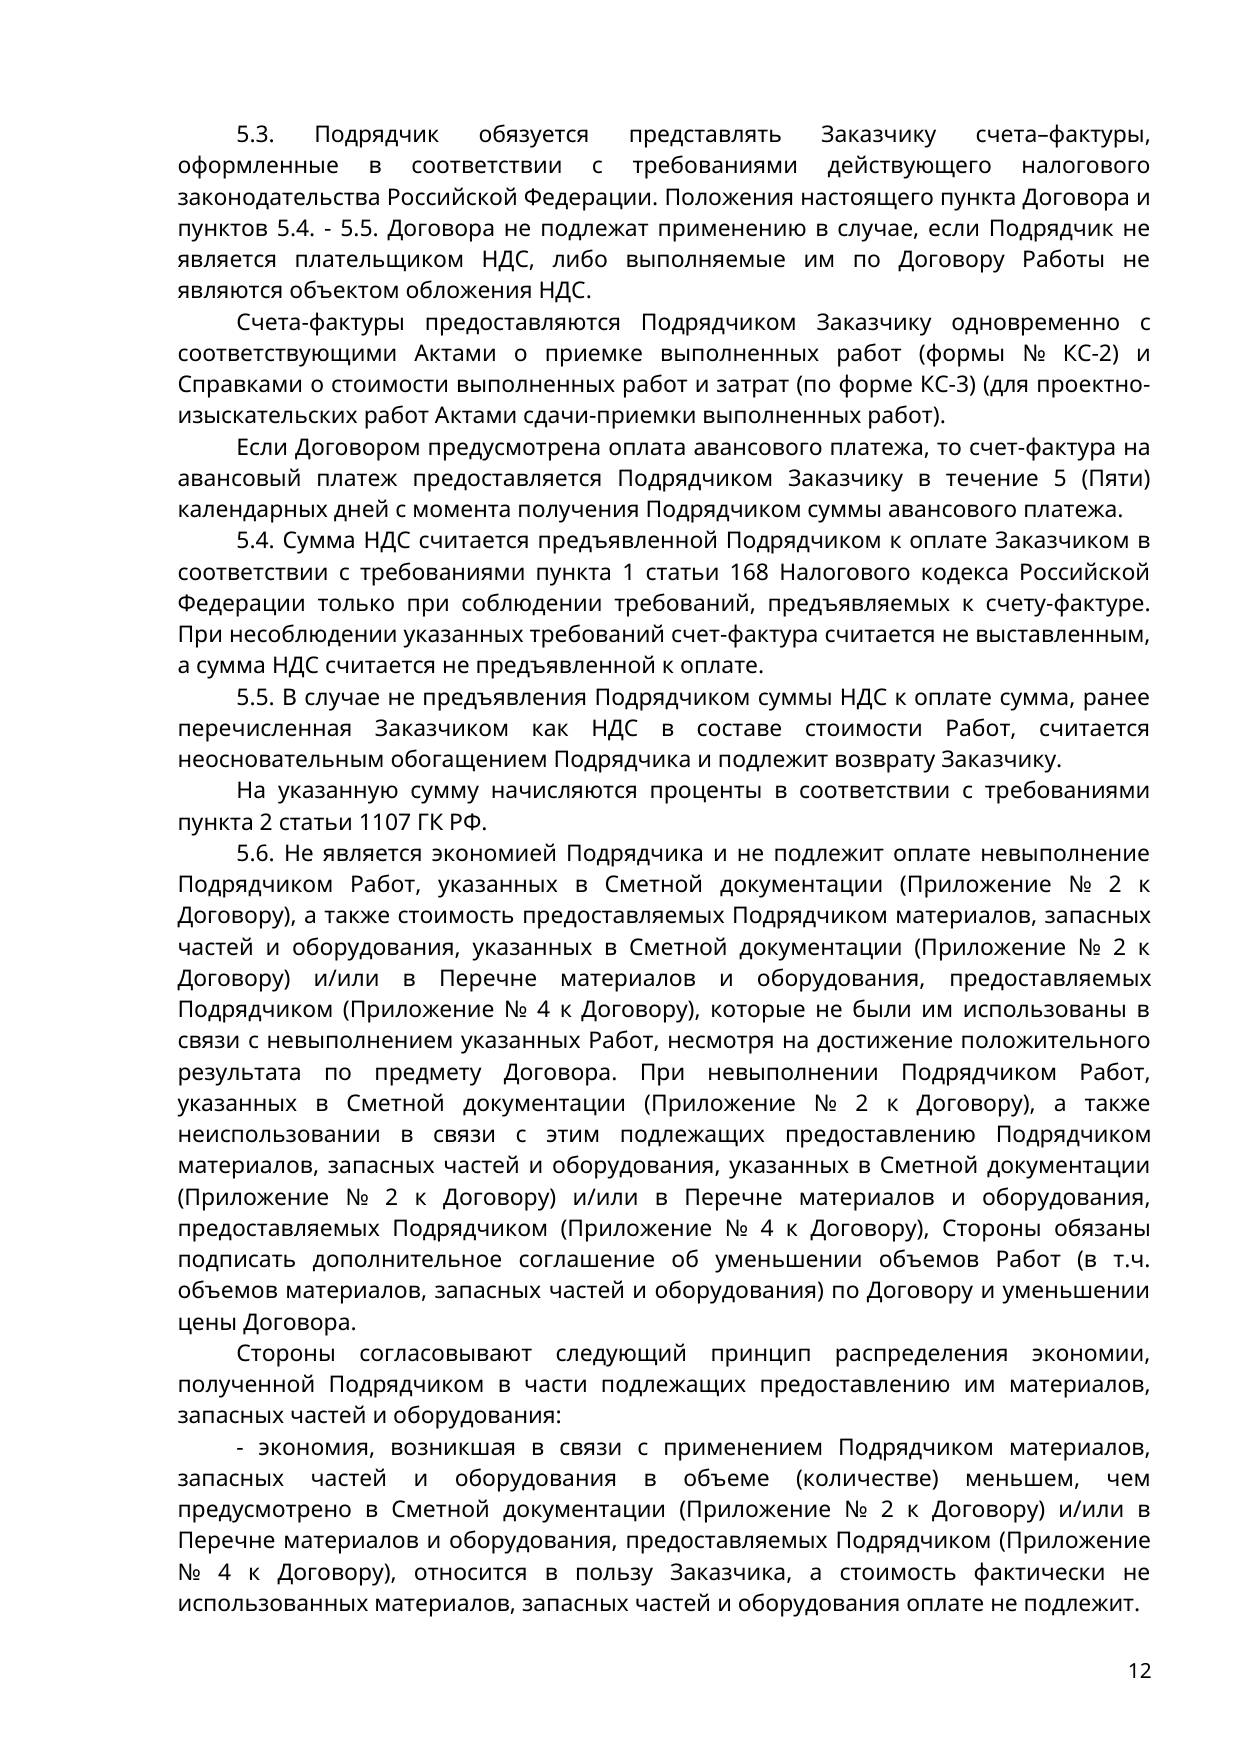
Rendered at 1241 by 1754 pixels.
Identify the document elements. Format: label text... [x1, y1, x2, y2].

subtitle 5.3. Подрядчик обязуется представлять Заказчику счета–фактуры, оформленные в соответствии с требованиями действующего налогового законодательства Российской Федерации. Положения настоящего пункта Договора и пунктов 5.4. - 5.5. Договора не подлежат применению в случае, если Подрядчик не является плательщиком НДС, либо выполняемые им по Договору Работы не являются объектом обложения НДС. [177, 118, 1152, 306]
subtitle 5.4. Сумма НДС считается предъявленной Подрядчиком к оплате Заказчиком в соответствии с требованиями пункта 1 статьи 168 Налогового кодекса Российской Федерации только при соблюдении требований, предъявляемых к счету-фактуре. При несоблюдении указанных требований счет-фактура считается не выставленным, а сумма НДС считается не предъявленной к оплате. [177, 524, 1152, 681]
text - экономия, возникшая в связи с применением Подрядчиком материалов, запасных частей и оборудования в объеме (количестве) меньшем, чем предусмотрено в Сметной документации (Приложение № 2 к Договору) и/или в Перечне материалов и оборудования, предоставляемых Подрядчиком (Приложение № 4 к Договору), относится в пользу Заказчика, а стоимость фактически не использованных материалов, запасных частей и оборудования оплате не подлежит. [177, 1431, 1152, 1618]
text Стороны согласовывают следующий принцип распределения экономии, полученной Подрядчиком в части подлежащих предоставлению им материалов, запасных частей и оборудования: [177, 1337, 1152, 1431]
text 5.6. Не является экономией Подрядчика и не подлежит оплате невыполнение Подрядчиком Работ, указанных в Сметной документации (Приложение № 2 к Договору), а также стоимость предоставляемых Подрядчиком материалов, запасных частей и оборудования, указанных в Сметной документации (Приложение № 2 к Договору) и/или в Перечне материалов и оборудования, предоставляемых Подрядчиком (Приложение № 4 к Договору), которые не были им использованы в связи с невыполнением указанных Работ, несмотря на достижение положительного результата по предмету Договора. При невыполнении Подрядчиком Работ, указанных в Сметной документации (Приложение № 2 к Договору), а также неиспользовании в связи с этим подлежащих предоставлению Подрядчиком материалов, запасных частей и оборудования, указанных в Сметной документации (Приложение № 2 к Договору) и/или в Перечне материалов и оборудования, предоставляемых Подрядчиком (Приложение № 4 к Договору), Стороны обязаны подписать дополнительное соглашение об уменьшении объемов Работ (в т.ч. объемов материалов, запасных частей и оборудования) по Договору и уменьшении цены Договора. [177, 837, 1152, 1337]
text На указанную сумму начисляются проценты в соответствии с требованиями пункта 2 статьи 1107 ГК РФ. [177, 774, 1152, 837]
subtitle Если Договором предусмотрена оплата авансового платежа, то счет-фактура на авансовый платеж предоставляется Подрядчиком Заказчику в течение 5 (Пяти) календарных дней с момента получения Подрядчиком суммы авансового платежа. [177, 431, 1152, 524]
text 5.5. В случае не предъявления Подрядчиком суммы НДС к оплате сумма, ранее перечисленная Заказчиком как НДС в составе стоимости Работ, считается неосновательным обогащением Подрядчика и подлежит возврату Заказчику. [177, 681, 1152, 774]
subtitle Счета-фактуры предоставляются Подрядчиком Заказчику одновременно с соответствующими Актами о приемке выполненных работ (формы № КС-2) и Справками о стоимости выполненных работ и затрат (по форме КС-3) (для проектно-изыскательских работ Актами сдачи-приемки выполненных работ). [177, 306, 1152, 431]
